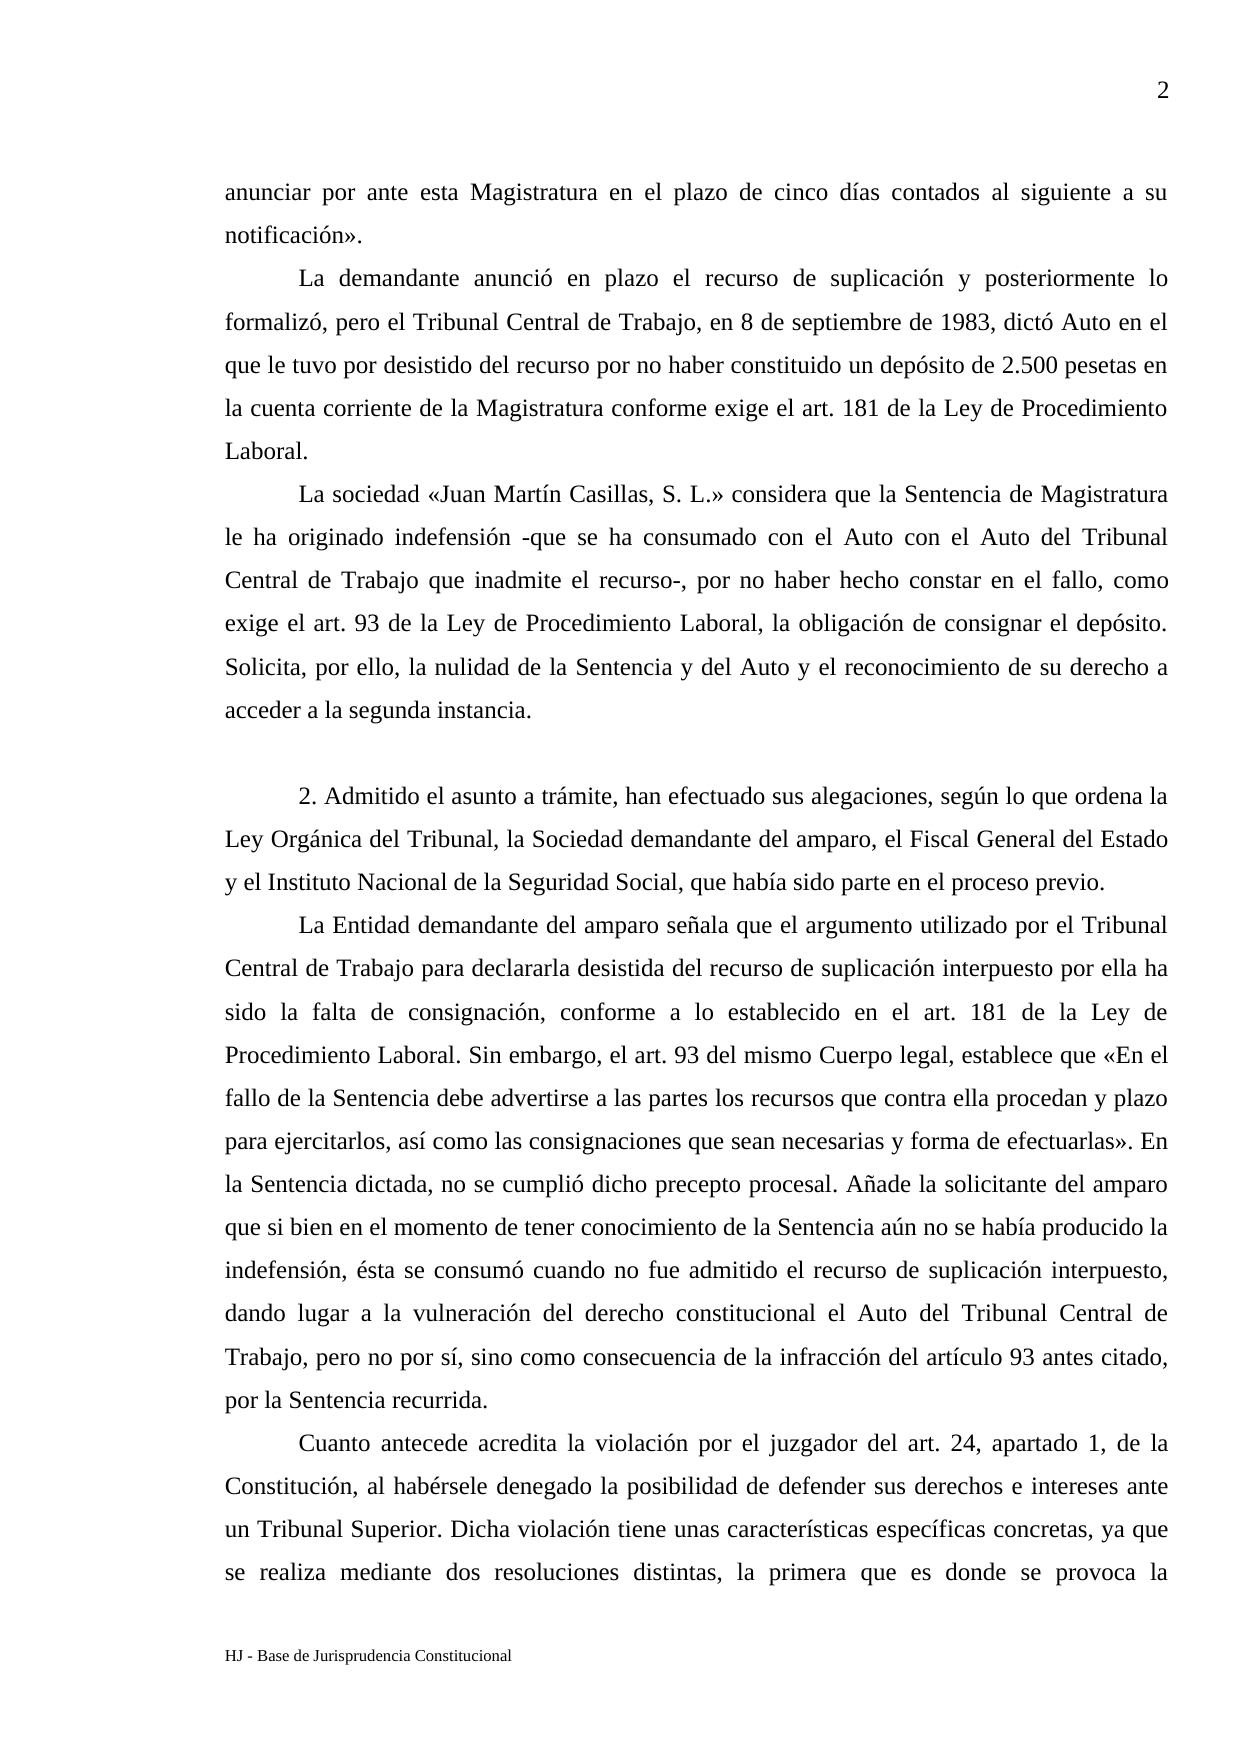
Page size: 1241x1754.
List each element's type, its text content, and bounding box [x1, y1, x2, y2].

text La Entidad demandante del amparo señala que el argumento utilizado por el Tribunal Central de Trabajo para declararla desistida del recurso de suplicación interpuesto por ella ha sido la falta de consignación, conforme a lo establecido en el art. 181 de la Ley de Procedimiento Laboral. Sin embargo, el art. 93 del mismo Cuerpo legal, establece que «En el fallo de la Sentencia debe advertirse a las partes los recursos que contra ella procedan y plazo para ejercitarlos, así como las consignaciones que sean necesarias y forma de efectuarlas». En la Sentencia dictada, no se cumplió dicho precepto procesal. Añade la solicitante del amparo que si bien en el momento de tener conocimiento de la Sentencia aún no se había producido la indefensión, ésta se consumó cuando no fue admitido el recurso de suplicación interpuesto, dando lugar a la vulneración del derecho constitucional el Auto del Tribunal Central de Trabajo, pero no por sí, sino como consecuencia de la infracción del artículo 93 antes citado, por la Sentencia recurrida. [224, 910, 1169, 1413]
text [224, 1428, 1169, 1586]
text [224, 177, 1169, 249]
text 2. Admitido el asunto a trámite, han efectuado sus alegaciones, según lo que ordena la Ley Orgánica del Tribunal, la Sociedad demandante del amparo, el Fiscal General del Estado y el Instituto Nacional de la Seguridad Social, que había sido parte en el proceso previo. [224, 781, 1169, 896]
text La sociedad «Juan Martín Casillas, S. L.» considera que la Sentencia de Magistratura le ha originado indefensión -que se ha consumado con el Auto con el Auto del Tribunal Central de Trabajo que inadmite el recurso-, por no haber hecho constar en el fallo, como exige el art. 93 de la Ley de Procedimiento Laboral, la obligación de consignar el depósito. Solicita, por ello, la nulidad de la Sentencia y del Auto y el reconocimiento de su derecho a acceder a la segunda instancia. [224, 479, 1169, 723]
text La demandante anunció en plazo el recurso de suplicación y posteriormente lo formalizó, pero el Tribunal Central de Trabajo, en 8 de septiembre de 1983, dictó Auto en el que le tuvo por desistido del recurso por no haber constituido un depósito de 2.500 pesetas en la cuenta corriente de la Magistratura conforme exige el art. 181 de la Ley de Procedimiento Laboral. [224, 263, 1169, 465]
